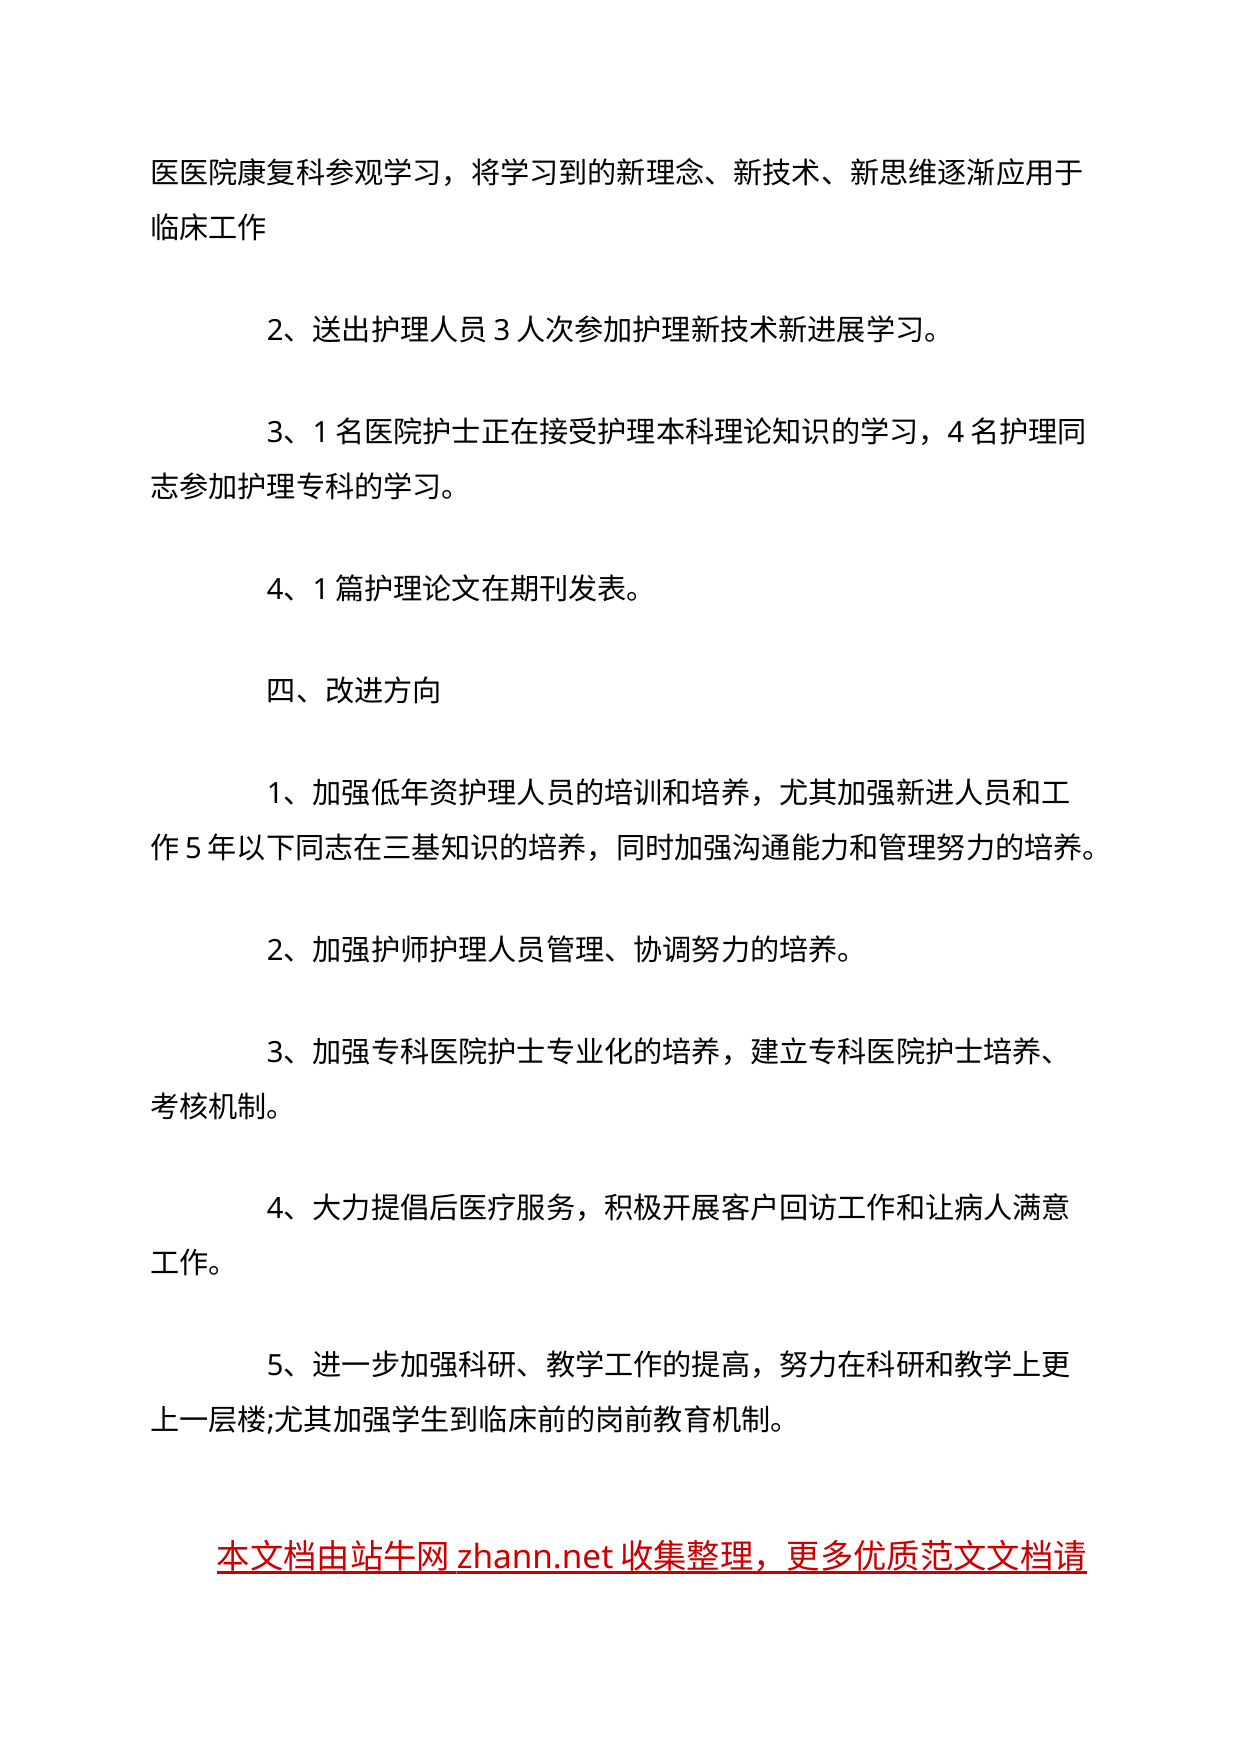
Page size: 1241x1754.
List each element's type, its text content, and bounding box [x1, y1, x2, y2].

text 4、大力提倡后医疗服务，积极开展客户回访工作和让病人满意工作。 [150, 1185, 1090, 1282]
text 2、送出护理人员3人次参加护理新技术新进展学习。 [150, 307, 1090, 349]
text 2、加强护师护理人员管理、协调努力的培养。 [150, 926, 1090, 968]
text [150, 150, 1090, 247]
text 4、1篇护理论文在期刊发表。 [150, 565, 1090, 608]
text 3、加强专科医院护士专业化的培养，建立专科医院护士培养、考核机制。 [150, 1028, 1090, 1125]
text 1、加强低年资护理人员的培训和培养，尤其加强新进人员和工作5年以下同志在三基知识的培养，同时加强沟通能力和管理努力的培养。 [150, 769, 1090, 867]
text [150, 1530, 1090, 1578]
text 3、1名医院护士正在接受护理本科理论知识的学习，4名护理同志参加护理专科的学习。 [150, 409, 1090, 506]
text 5、进一步加强科研、教学工作的提高，努力在科研和教学上更上一层楼;尤其加强学生到临床前的岗前教育机制。 [150, 1342, 1090, 1439]
text 四、改进方向 [150, 667, 1090, 710]
